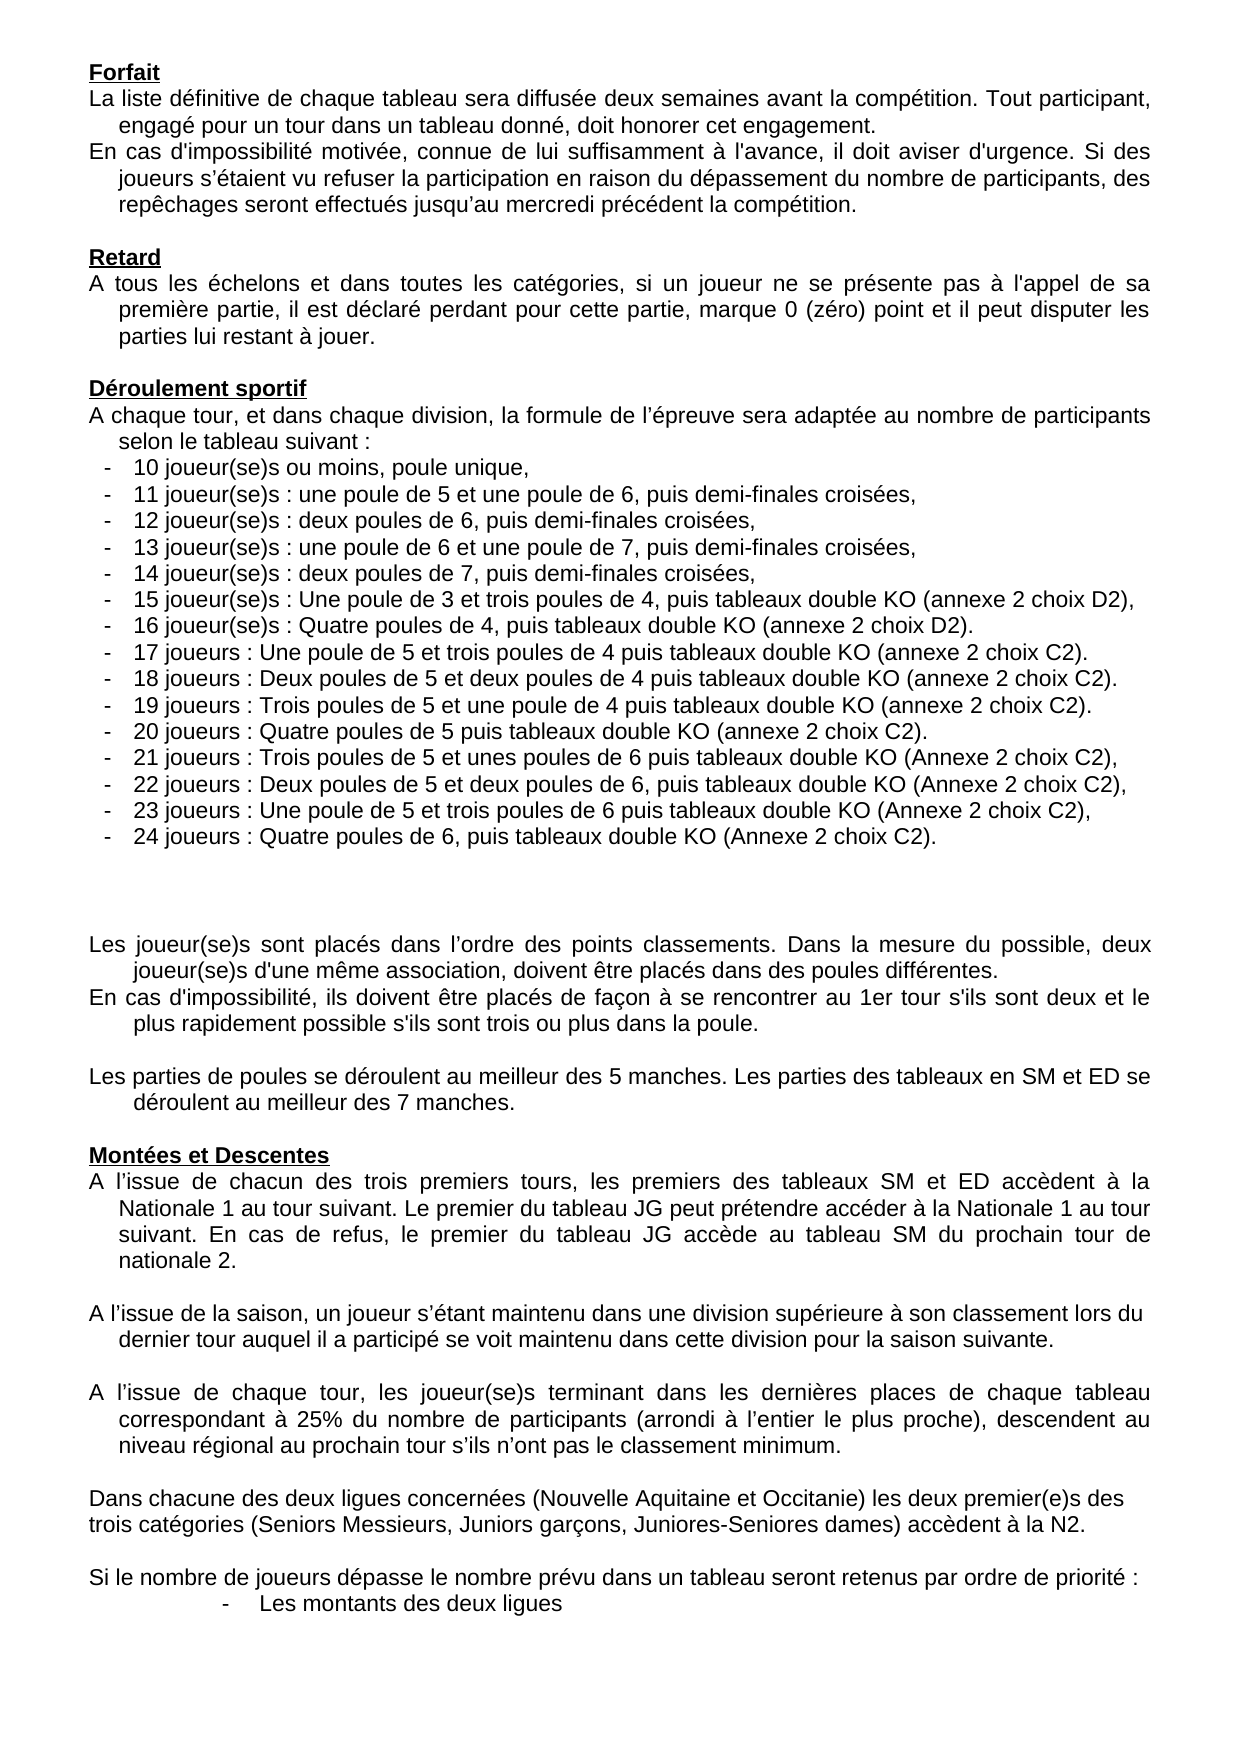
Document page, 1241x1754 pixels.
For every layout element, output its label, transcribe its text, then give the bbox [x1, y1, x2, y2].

list 21 joueurs : Trois poules de 5 et unes poules de 6 puis tableaux double KO (Annexe 2 choix C2), [103, 744, 1152, 771]
list 12 joueur(se)s : deux poules de 6, puis demi-finales croisées, [103, 507, 1152, 533]
list 19 joueurs : Trois poules de 5 et une poule de 4 puis tableaux double KO (annexe 2 choix C2). [103, 692, 1152, 718]
list 20 joueurs : Quatre poules de 5 puis tableaux double KO (annexe 2 choix C2). [103, 718, 1152, 744]
text Si le nombre de joueurs dépasse le nombre prévu dans un tableau seront retenus par ordre de priorité : [89, 1564, 1152, 1590]
text Dans chacune des deux ligues concernées (Nouvelle Aquitaine et Occitanie) les deux premier(e)s des trois catégories (Seniors Messieurs, Juniors garçons, Juniores-Seniores dames) accèdent à la N2. [89, 1484, 1152, 1537]
text A l’issue de chacun des trois premiers tours, les premiers des tableaux SM et ED accèdent à la Nationale 1 au tour suivant. Le premier du tableau JG peut prétendre accéder à la Nationale 1 au tour suivant. En cas de refus, le premier du tableau JG accède au tableau SM du prochain tour de nationale 2. [89, 1168, 1152, 1274]
list 18 joueurs : Deux poules de 5 et deux poules de 4 puis tableaux double KO (annexe 2 choix C2). [103, 665, 1152, 692]
list 23 joueurs : Une poule de 5 et trois poules de 6 puis tableaux double KO (Annexe 2 choix C2), [103, 797, 1152, 823]
list 22 joueurs : Deux poules de 5 et deux poules de 6, puis tableaux double KO (Annexe 2 choix C2), [103, 771, 1152, 797]
list 24 joueurs : Quatre poules de 6, puis tableaux double KO (Annexe 2 choix C2). [103, 823, 1152, 850]
text A tous les échelons et dans toutes les catégories, si un joueur ne se présente pas à l'appel de sa première partie, il est déclaré perdant pour cette partie, marque 0 (zéro) point et il peut disputer les parties lui restant à jouer. [89, 270, 1152, 349]
text Les joueur(se)s sont placés dans l’ordre des points classements. Dans la mesure du possible, deux joueur(se)s d'une même association, doivent être placés dans des poules différentes. [89, 931, 1152, 984]
text Retard [89, 243, 1152, 270]
list 14 joueur(se)s : deux poules de 7, puis demi-finales croisées, [103, 560, 1152, 586]
text Les parties de poules se déroulent au meilleur des 5 manches. Les parties des tableaux en SM et ED se déroulent au meilleur des 7 manches. [89, 1063, 1152, 1116]
text A l’issue de la saison, un joueur s’étant maintenu dans une division supérieure à son classement lors du dernier tour auquel il a participé se voit maintenu dans cette division pour la saison suivante. [89, 1300, 1152, 1353]
list Les montants des deux ligues [222, 1590, 1152, 1616]
text Déroulement sportif [89, 375, 1152, 402]
text Montées et Descentes [89, 1142, 1152, 1168]
list 10 joueur(se)s ou moins, poule unique, [103, 454, 1152, 481]
list 17 joueurs : Une poule de 5 et trois poules de 4 puis tableaux double KO (annexe 2 choix C2). [103, 639, 1152, 665]
text A l’issue de chaque tour, les joueur(se)s terminant dans les dernières places de chaque tableau correspondant à 25% du nombre de participants (arrondi à l’entier le plus proche), descendent au niveau régional au prochain tour s’ils n’ont pas le classement minimum. [89, 1379, 1152, 1458]
text En cas d'impossibilité motivée, connue de lui suffisamment à l'avance, il doit aviser d'urgence. Si des joueurs s’étaient vu refuser la participation en raison du dépassement du nombre de participants, des repêchages seront effectués jusqu’au mercredi précédent la compétition. [89, 138, 1152, 217]
text La liste définitive de chaque tableau sera diffusée deux semaines avant la compétition. Tout participant, engagé pour un tour dans un tableau donné, doit honorer cet engagement. [89, 85, 1152, 138]
list 11 joueur(se)s : une poule de 5 et une poule de 6, puis demi-finales croisées, [103, 481, 1152, 507]
text A chaque tour, et dans chaque division, la formule de l’épreuve sera adaptée au nombre de participants selon le tableau suivant : [89, 402, 1152, 454]
list 13 joueur(se)s : une poule de 6 et une poule de 7, puis demi-finales croisées, [103, 533, 1152, 560]
list 16 joueur(se)s : Quatre poules de 4, puis tableaux double KO (annexe 2 choix D2). [103, 612, 1152, 639]
text Forfait [89, 59, 1152, 85]
text En cas d'impossibilité, ils doivent être placés de façon à se rencontrer au 1er tour s'ils sont deux et le plus rapidement possible s'ils sont trois ou plus dans la poule. [89, 984, 1152, 1037]
list 15 joueur(se)s : Une poule de 3 et trois poules de 4, puis tableaux double KO (annexe 2 choix D2), [103, 586, 1152, 612]
